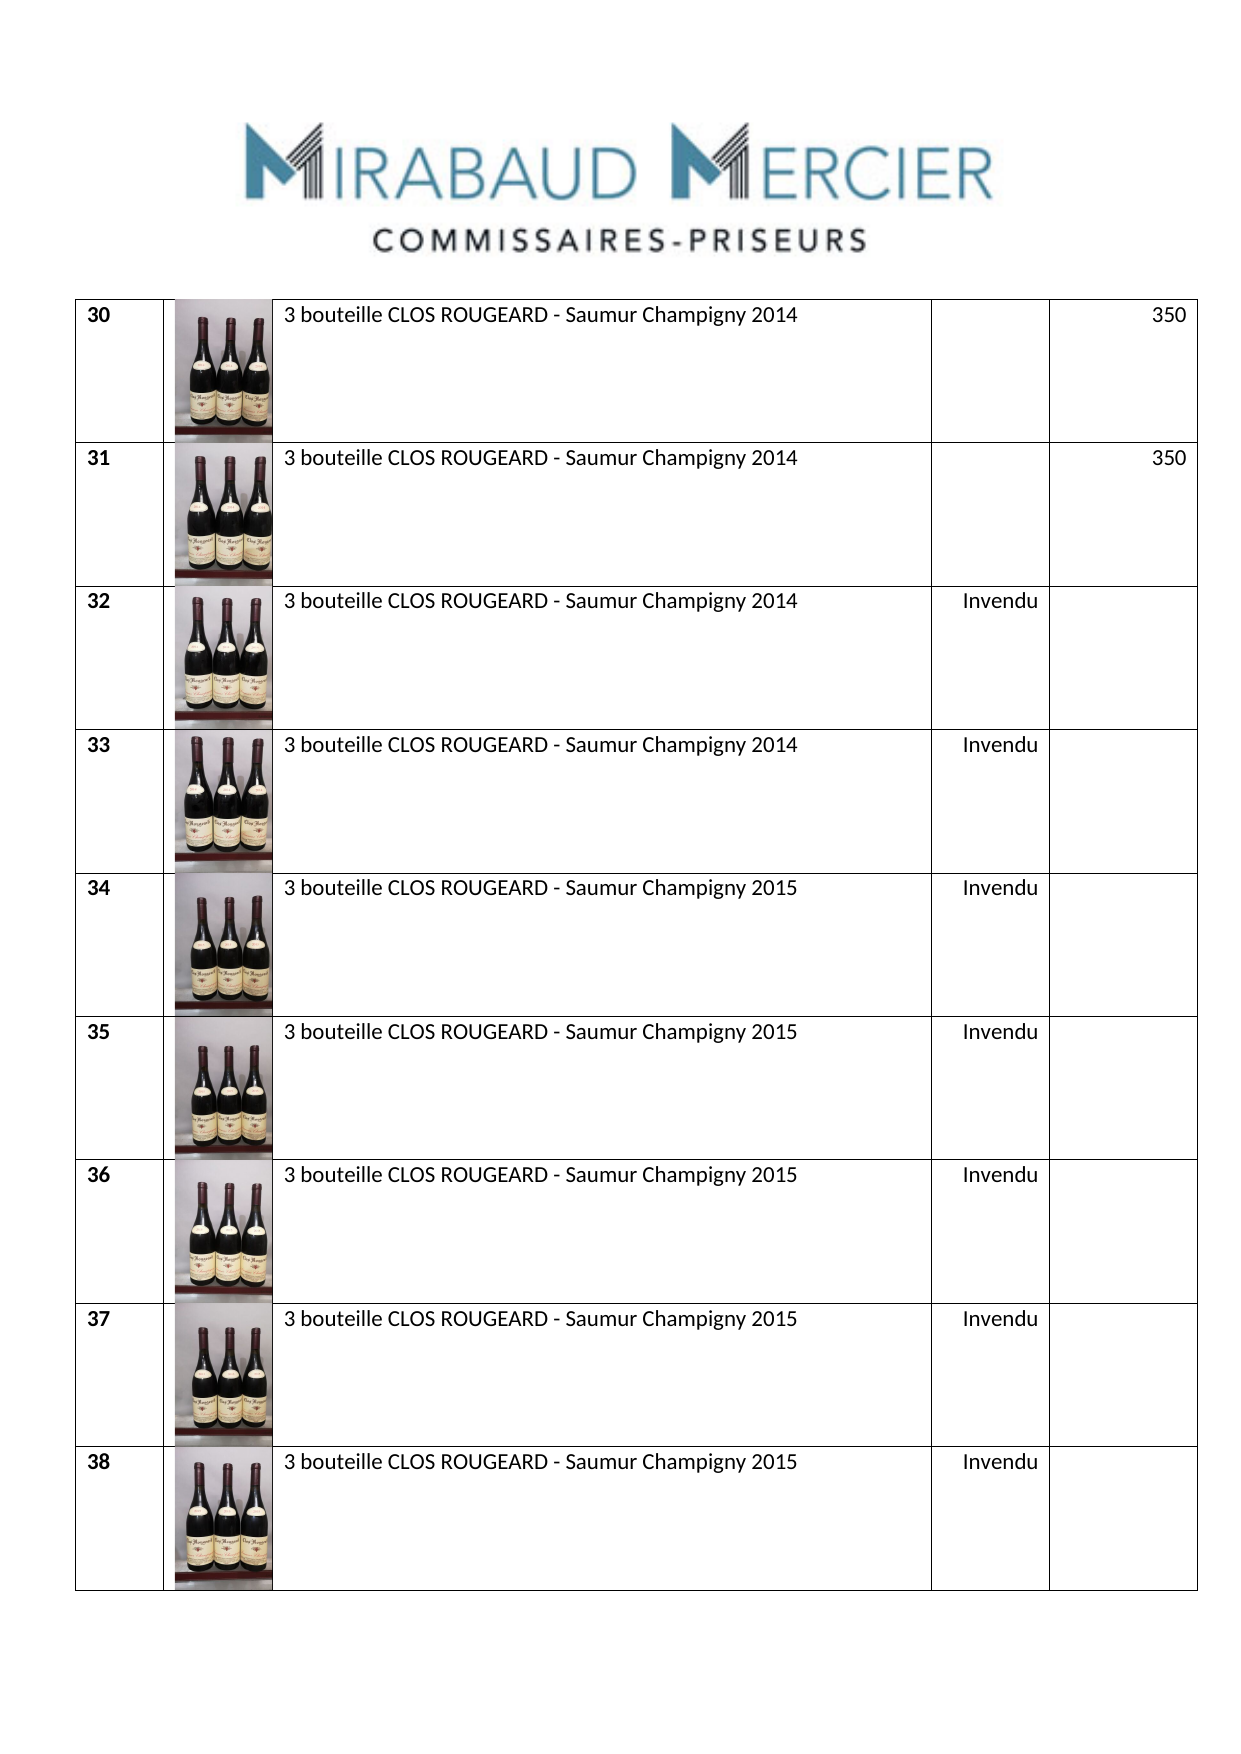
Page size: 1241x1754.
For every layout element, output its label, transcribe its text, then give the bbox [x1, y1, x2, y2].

table_cell Invendu [932, 1160, 1049, 1303]
table_cell Invendu [932, 730, 1049, 872]
table_cell Invendu [932, 587, 1049, 729]
table_cell [1050, 587, 1197, 729]
table_cell [164, 730, 174, 872]
table_cell [932, 443, 1049, 586]
table_cell [164, 443, 174, 586]
table_cell 37 [76, 1304, 163, 1446]
table_cell 3 bouteille CLOS ROUGEARD - Saumur Champigny 2014 [273, 587, 931, 729]
picture [174, 73, 1037, 729]
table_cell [273, 1447, 931, 1590]
table_cell Invendu [932, 874, 1049, 1016]
table_cell 3 bouteille CLOS ROUGEARD - Saumur Champigny 2014 [273, 443, 931, 586]
table_cell [1050, 874, 1197, 1016]
table_cell Invendu [932, 1017, 1049, 1159]
table_cell [1050, 730, 1197, 872]
table_cell 38 [76, 1447, 163, 1590]
table_cell 3 bouteille CLOS ROUGEARD - Saumur Champigny 2014 [273, 730, 931, 872]
table_cell [164, 1017, 174, 1159]
table_cell Invendu [932, 1304, 1049, 1446]
table_cell [164, 1160, 174, 1303]
table_cell [164, 1447, 174, 1590]
table_cell 30 [76, 300, 163, 442]
table_cell Invendu [932, 1447, 1049, 1590]
table_cell 3 bouteille CLOS ROUGEARD - Saumur Champigny 2014 [273, 300, 931, 442]
table_cell [164, 300, 174, 442]
table_cell [164, 874, 174, 1016]
picture [174, 730, 273, 1016]
table_cell 3 bouteille CLOS ROUGEARD - Saumur Champigny 2015 [273, 1017, 931, 1159]
table_cell 35 [76, 1017, 163, 1159]
picture [174, 1017, 273, 1590]
table_cell [164, 1304, 174, 1446]
table_cell 33 [76, 730, 163, 872]
table_cell [1050, 1017, 1197, 1159]
table_cell 31 [76, 443, 163, 586]
table_cell 36 [76, 1160, 163, 1303]
table_cell [1050, 1304, 1197, 1446]
table_cell 350 [1050, 300, 1197, 442]
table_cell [273, 1160, 931, 1303]
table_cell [273, 1304, 931, 1446]
table_cell 3 bouteille CLOS ROUGEARD - Saumur Champigny 2015 [273, 874, 931, 1016]
table_cell 350 [1050, 443, 1197, 586]
table_cell 32 [76, 587, 163, 729]
table_cell 34 [76, 874, 163, 1016]
table_cell [932, 300, 1049, 442]
table_cell [1050, 1160, 1197, 1303]
table_cell [1050, 1447, 1197, 1590]
table_cell [164, 587, 174, 729]
